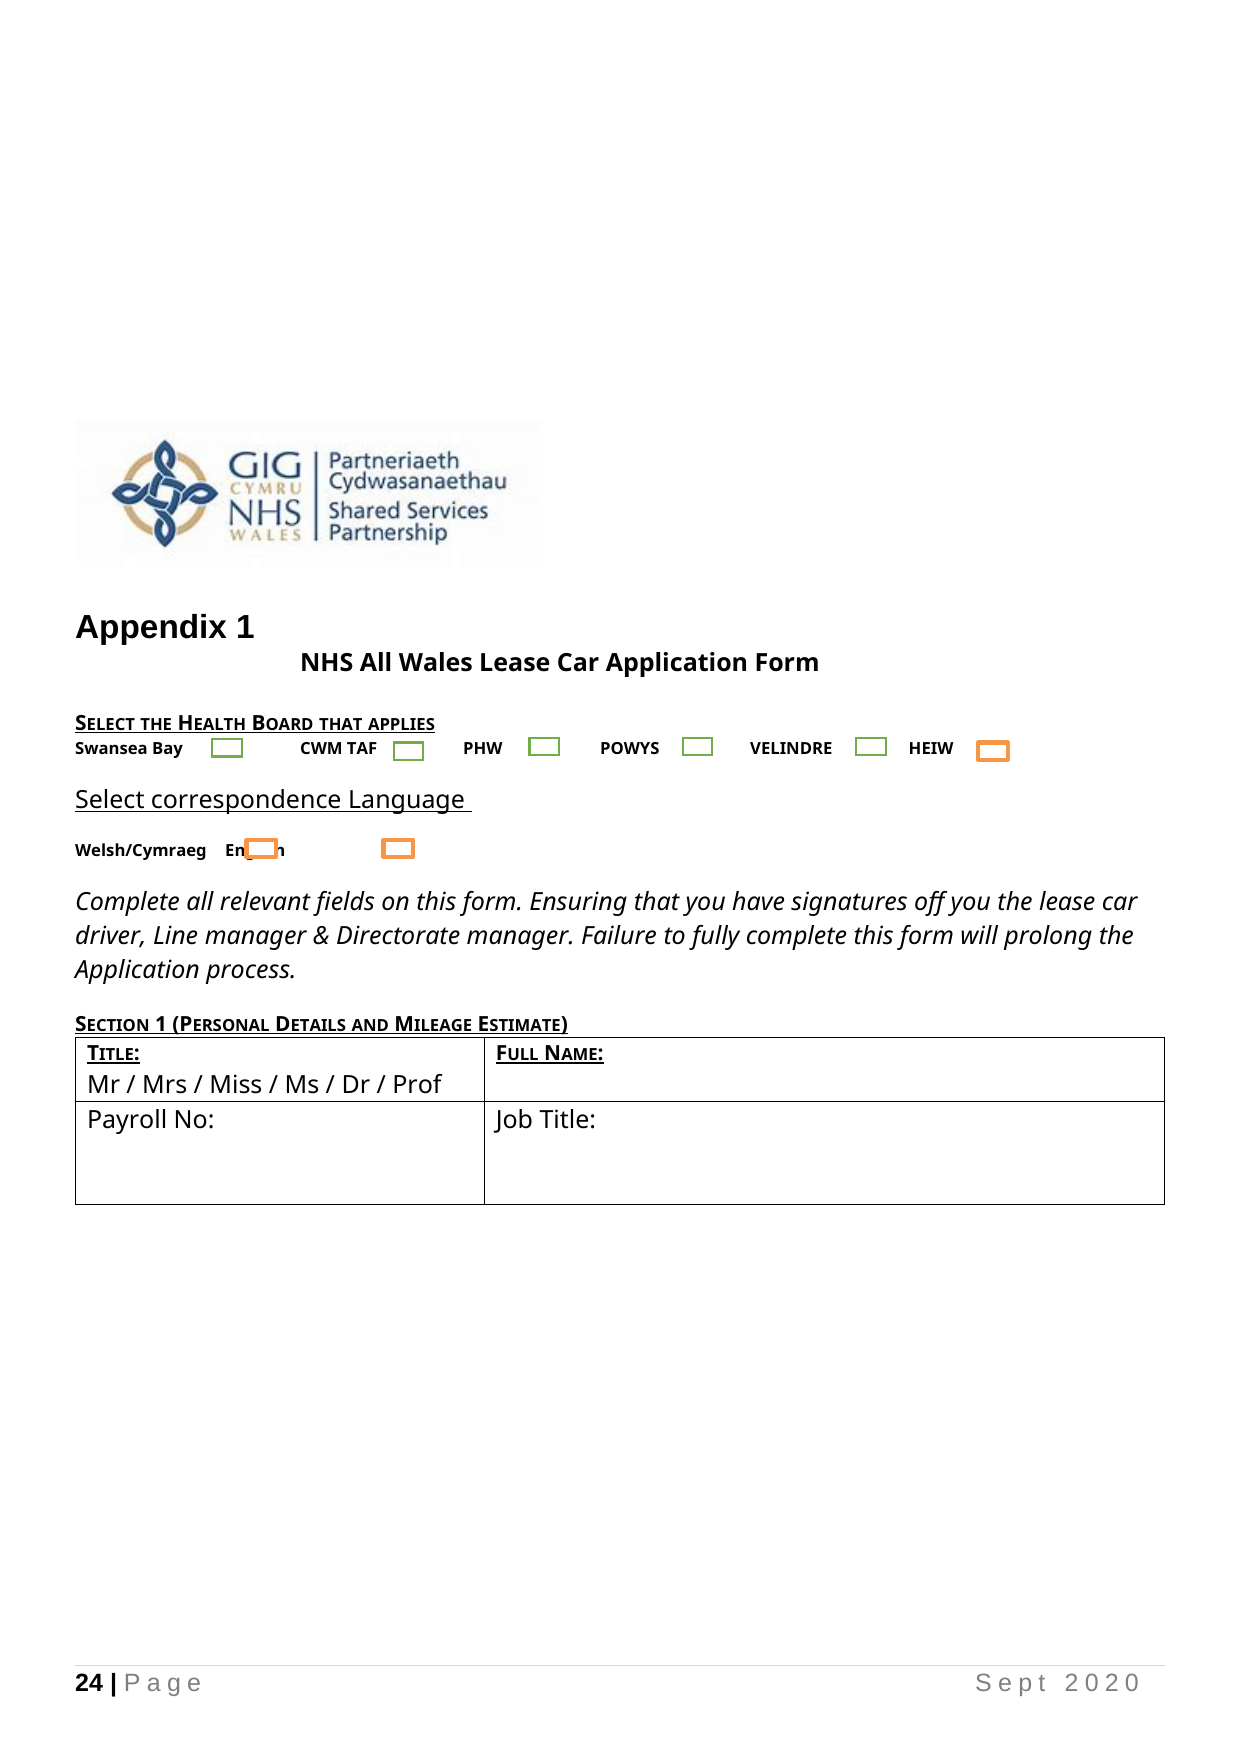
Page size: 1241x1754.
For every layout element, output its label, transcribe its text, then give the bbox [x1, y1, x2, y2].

subtitle Select the Health Board that applies [75, 708, 1165, 736]
text Appendix 1 [75, 607, 1165, 645]
subtitle Section 1 (Personal Details and Mileage Estimate) [75, 1009, 1165, 1037]
picture [75, 420, 544, 569]
table_header Title: Mr / Mrs / Miss / Ms / Dr / Prof [76, 1038, 484, 1101]
table_cell Job Title: [485, 1102, 1164, 1204]
text NHS All Wales Lease Car Application Form [225, 645, 1165, 679]
text Welsh/Cymraeg English [75, 838, 1165, 861]
table_header Full Name: [485, 1038, 1164, 1101]
text Complete all relevant fields on this form. Ensuring that you have signatures off you the lease car driver, Line manager & Directorate manager. Failure to fully complete this form will prolong the Application process. [75, 884, 1165, 986]
text Swansea Bay CWM TAF PHW POWYS VELINDRE HEIW [75, 736, 1165, 759]
text Select correspondence Language [75, 782, 1165, 816]
table_cell Payroll No: [76, 1102, 484, 1204]
